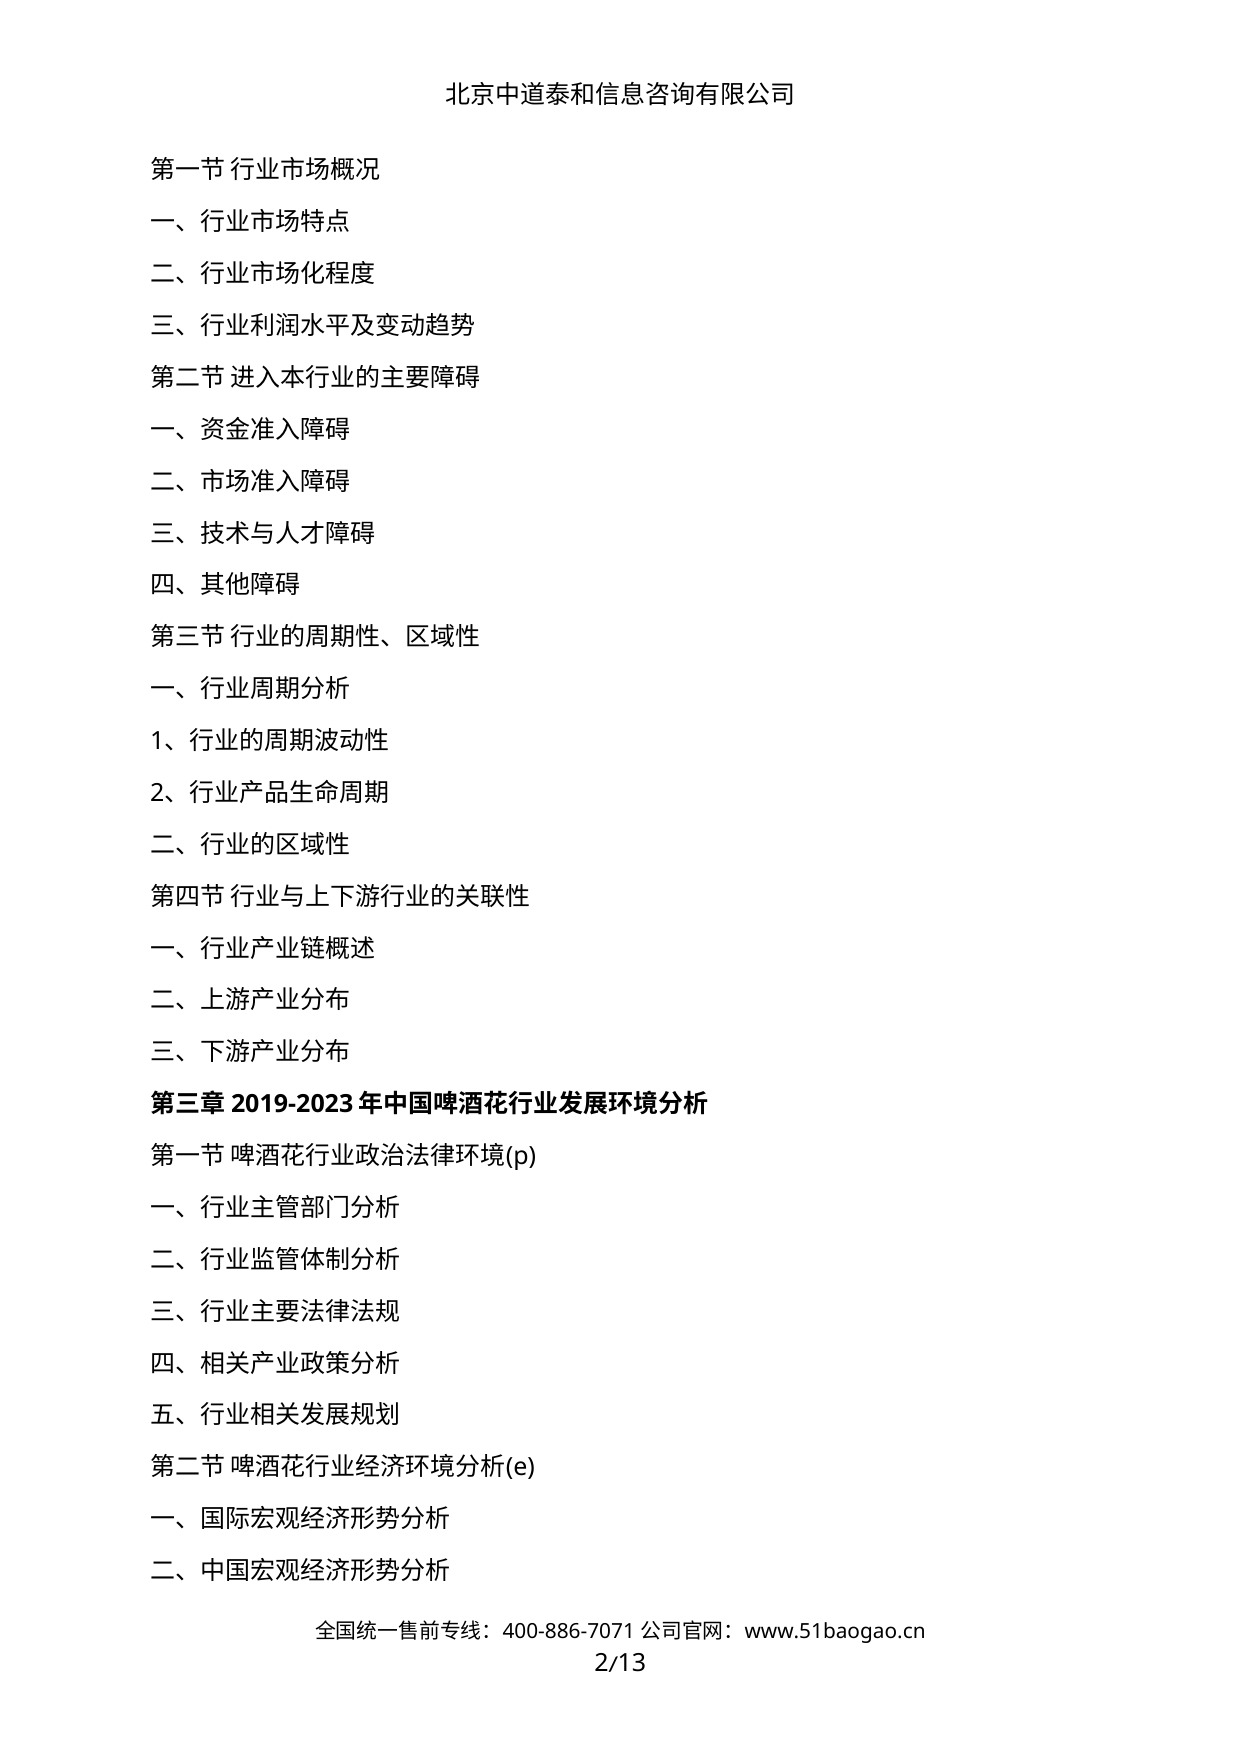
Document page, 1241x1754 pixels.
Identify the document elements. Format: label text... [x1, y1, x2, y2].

text 二、中国宏观经济形势分析 [150, 1551, 1090, 1587]
text 第二节 进入本行业的主要障碍 [150, 357, 1090, 394]
text 五、行业相关发展规划 [150, 1395, 1090, 1431]
text 第三节 行业的周期性、区域性 [150, 617, 1090, 653]
text 一、行业市场特点 [150, 202, 1090, 238]
text 二、行业监管体制分析 [150, 1239, 1090, 1276]
text 三、行业主要法律法规 [150, 1291, 1090, 1327]
text 一、资金准入障碍 [150, 409, 1090, 446]
text 第三章 2019-2023年中国啤酒花行业发展环境分析 [150, 1084, 1090, 1120]
text 一、行业产业链概述 [150, 928, 1090, 964]
text 二、市场准入障碍 [150, 461, 1090, 497]
text 二、行业的区域性 [150, 824, 1090, 861]
text 一、行业主管部门分析 [150, 1187, 1090, 1224]
text 四、其他障碍 [150, 565, 1090, 601]
text 1、行业的周期波动性 [150, 721, 1090, 757]
text 一、行业周期分析 [150, 669, 1090, 705]
text 三、下游产业分布 [150, 1032, 1090, 1068]
text 三、技术与人才障碍 [150, 513, 1090, 549]
text 二、行业市场化程度 [150, 254, 1090, 290]
text 三、行业利润水平及变动趋势 [150, 306, 1090, 342]
text 第四节 行业与上下游行业的关联性 [150, 876, 1090, 912]
text 第一节 啤酒花行业政治法律环境(p) [150, 1136, 1090, 1172]
text 一、国际宏观经济形势分析 [150, 1499, 1090, 1535]
text 二、上游产业分布 [150, 980, 1090, 1016]
text 第一节 行业市场概况 [150, 150, 1090, 186]
text 第二节 啤酒花行业经济环境分析(e) [150, 1447, 1090, 1483]
text 四、相关产业政策分析 [150, 1343, 1090, 1379]
text 2、行业产品生命周期 [150, 772, 1090, 809]
